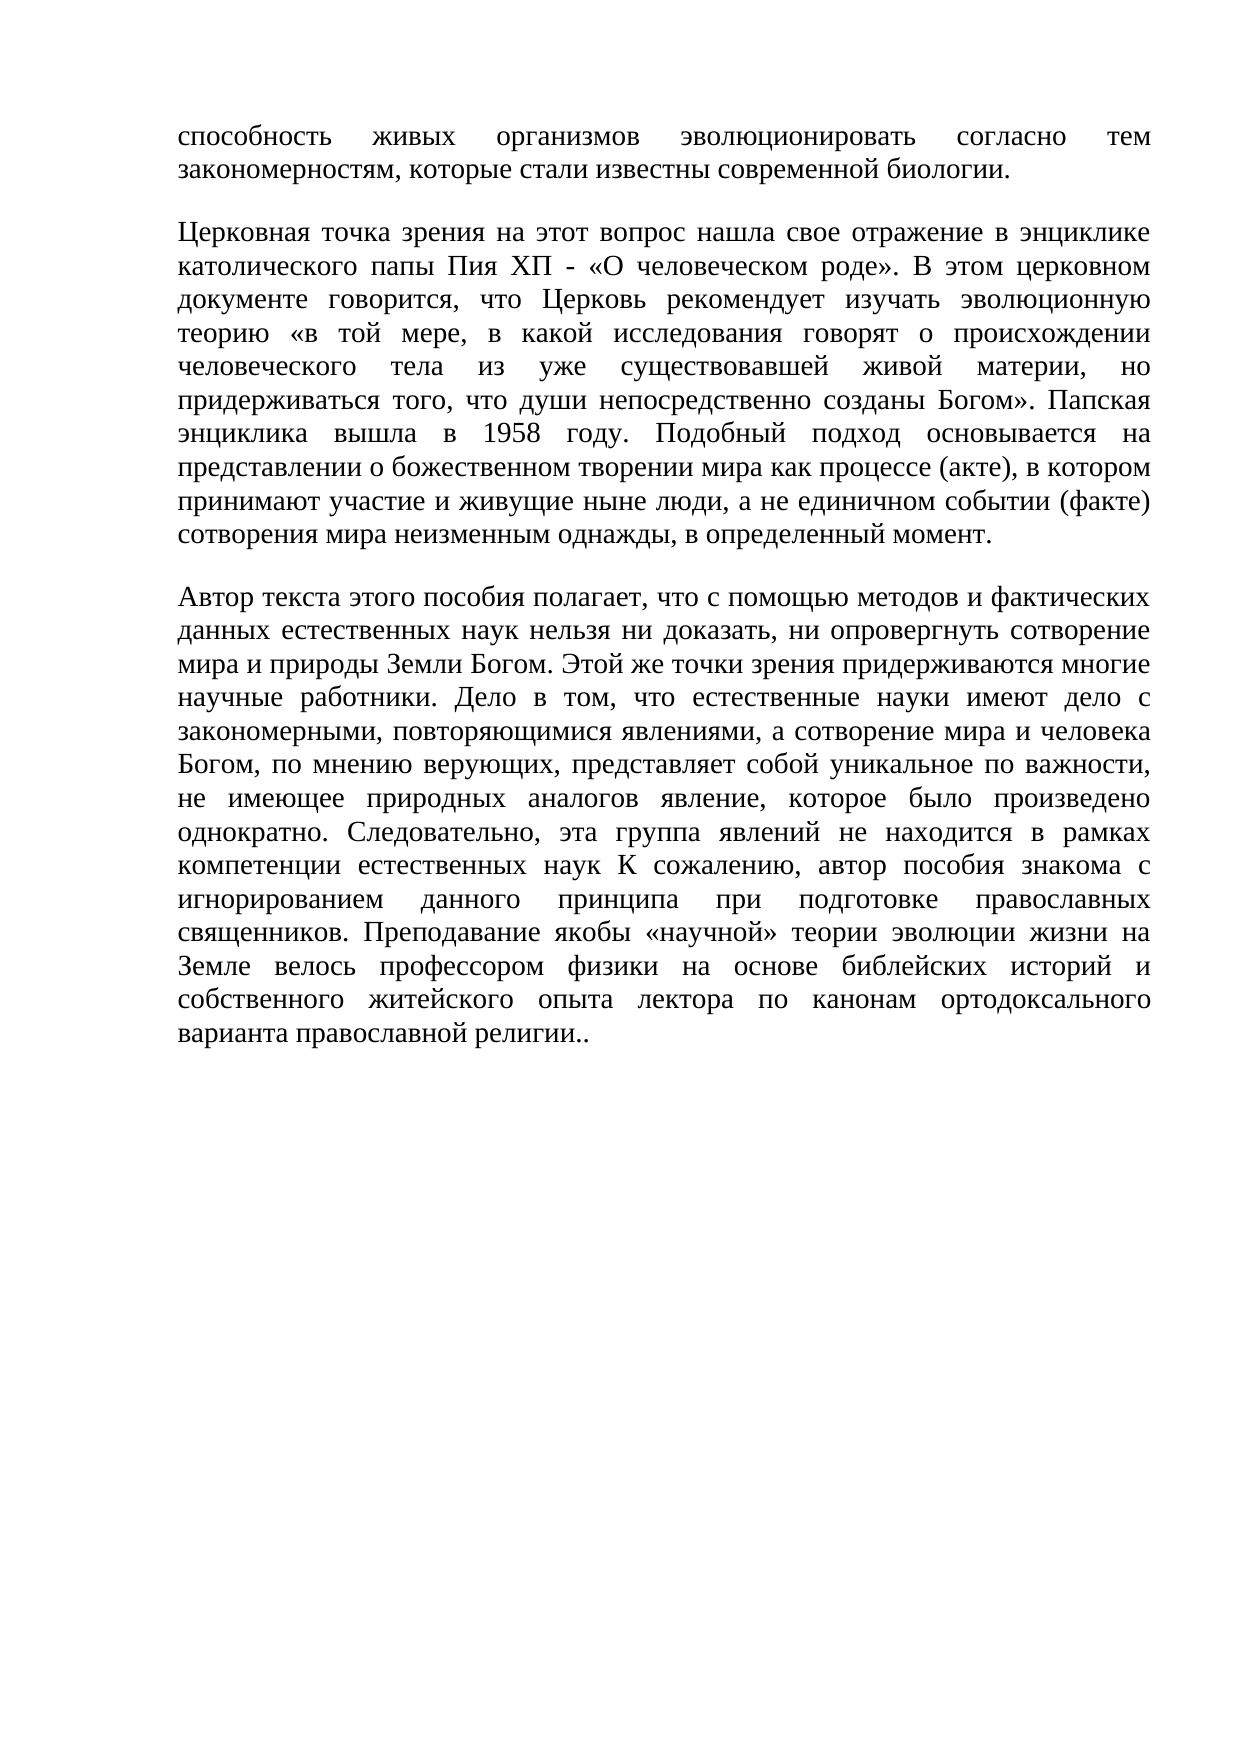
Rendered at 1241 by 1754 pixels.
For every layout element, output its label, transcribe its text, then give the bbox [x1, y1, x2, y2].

text Автор текста этого пособия полагает, что с помощью методов и фактических данных естественных наук нельзя ни доказать, ни опровергнуть сотворение мира и природы Земли Богом. Этой же точки зрения придерживаются многие научные работники. Дело в том, что естественные науки имеют дело с закономерными, повторяющимися явлениями, а сотворение мира и человека Богом, по мнению верующих, представляет собой уникальное по важности, не имеющее природных аналогов явление, которое было произведено однократно. Следовательно, эта группа явлений не находится в рамках компетенции естественных наук К сожалению, автор пособия знакома с игнорированием данного принципа при подготовке православных священников. Преподавание якобы «научной» теории эволюции жизни на Земле велось профессором физики на основе библейских историй и собственного житейского опыта лектора по канонам ортодоксального варианта православной религии.. [177, 579, 1152, 1048]
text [177, 118, 1152, 185]
text Церковная точка зрения на этот вопрос нашла свое отражение в энциклике католического папы Пия ХП - «О человеческом роде». В этом церковном документе говорится, что Церковь рекомендует изучать эволюционную теорию «в той мере, в какой исследования говорят о происхождении человеческого тела из уже существовавшей живой материи, но придерживаться того, что души непосредственно созданы Богом». Папская энциклика вышла в 1958 году. Подобный подход основывается на представлении о божественном творении мира как процессе (акте), в котором принимают участие и живущие ныне люди, а не единичном событии (факте) сотворения мира неизменным однажды, в определенный момент. [177, 214, 1152, 550]
